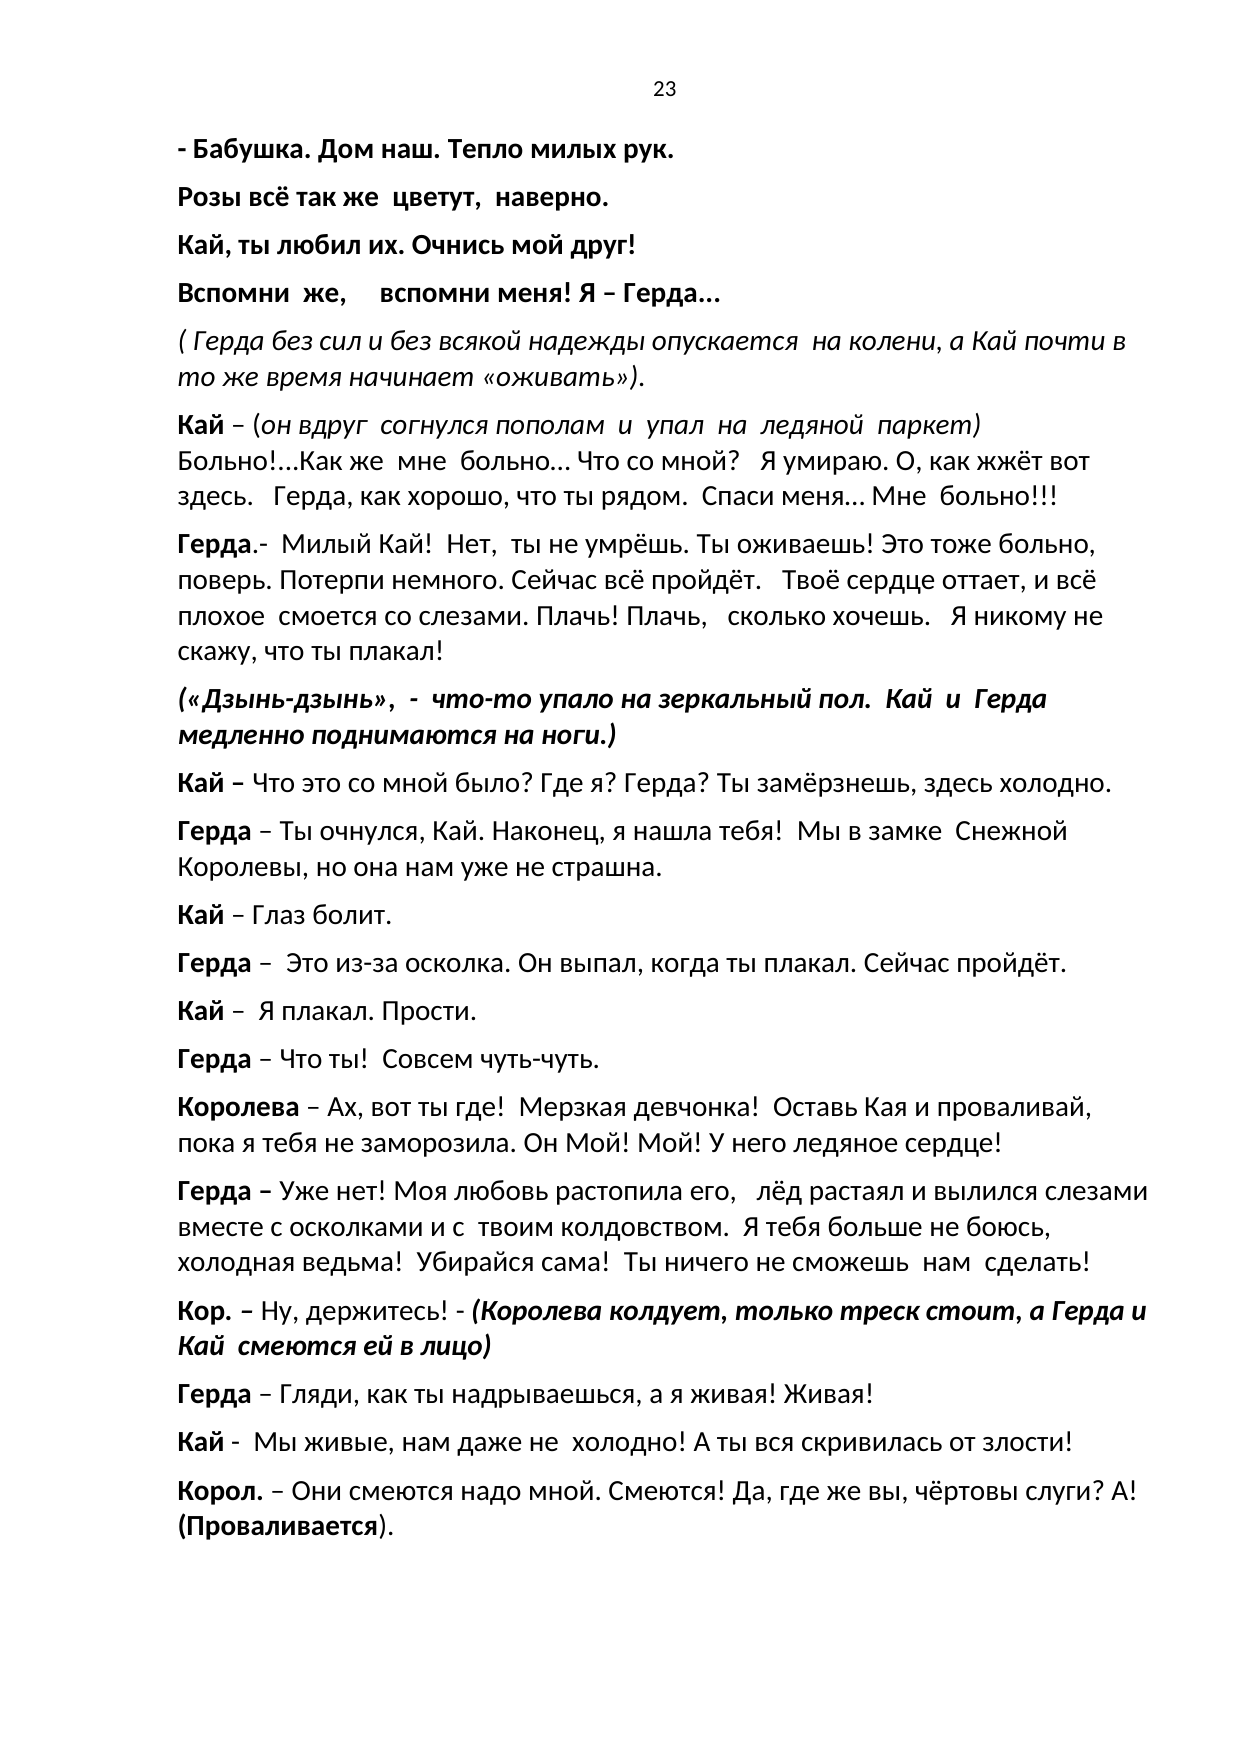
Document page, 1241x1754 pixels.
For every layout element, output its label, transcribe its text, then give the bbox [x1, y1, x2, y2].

text Кай – Я плакал. Прости. [177, 992, 1152, 1028]
text - Бабушка. Дом наш. Тепло милых рук. [177, 130, 1152, 165]
text Розы всё так же цветут, наверно. [177, 178, 1152, 213]
text Герда – Гляди, как ты надрываешься, а я живая! Живая! [177, 1375, 1152, 1411]
text Корол. – Они смеются надо мной. Смеются! Да, где же вы, чёртовы слуги? А! (Проваливается). [177, 1472, 1152, 1543]
text Кор. – Ну, держитесь! - (Королева колдует, только треск стоит, а Герда и Кай смеются ей в лицо) [177, 1292, 1152, 1363]
text Герда – Уже нет! Моя любовь растопила его, лёд растаял и вылился слезами вместе с осколками и с твоим колдовством. Я тебя больше не боюсь, холодная ведьма! Убирайся сама! Ты ничего не сможешь нам сделать! [177, 1172, 1152, 1279]
text Герда.- Милый Кай! Нет, ты не умрёшь. Ты оживаешь! Это тоже больно, поверь. Потерпи немного. Сейчас всё пройдёт. Твоё сердце оттает, и всё плохое смоется со слезами. Плачь! Плачь, сколько хочешь. Я никому не скажу, что ты плакал! [177, 525, 1152, 668]
text Кай, ты любил их. Очнись мой друг! [177, 226, 1152, 262]
text Кай – Что это со мной было? Где я? Герда? Ты замёрзнешь, здесь холодно. [177, 764, 1152, 800]
text Королева – Ах, вот ты где! Мерзкая девчонка! Оставь Кая и проваливай, пока я тебя не заморозила. Он Мой! Мой! У него ледяное сердце! [177, 1088, 1152, 1160]
text Кай – Глаз болит. [177, 896, 1152, 932]
text Герда – Это из-за осколка. Он выпал, когда ты плакал. Сейчас пройдёт. [177, 944, 1152, 980]
text Герда – Ты очнулся, Кай. Наконец, я нашла тебя! Мы в замке Снежной Королевы, но она нам уже не страшна. [177, 812, 1152, 883]
text Кай – (он вдруг согнулся пополам и упал на ледяной паркет) Больно!...Как же мне больно… Что со мной? Я умираю. О, как жжёт вот здесь. Герда, как хорошо, что ты рядом. Спаси меня… Мне больно!!! [177, 406, 1152, 513]
text («Дзынь-дзынь», - что-то упало на зеркальный пол. Кай и Герда медленно поднимаются на ноги.) [177, 680, 1152, 752]
text Кай - Мы живые, нам даже не холодно! А ты вся скривилась от злости! [177, 1423, 1152, 1459]
text Вспомни же, вспомни меня! Я – Герда... [177, 274, 1152, 310]
text Герда – Что ты! Совсем чуть-чуть. [177, 1040, 1152, 1076]
text ( Герда без сил и без всякой надежды опускается на колени, а Кай почти в то же время начинает «оживать»). [177, 322, 1152, 393]
